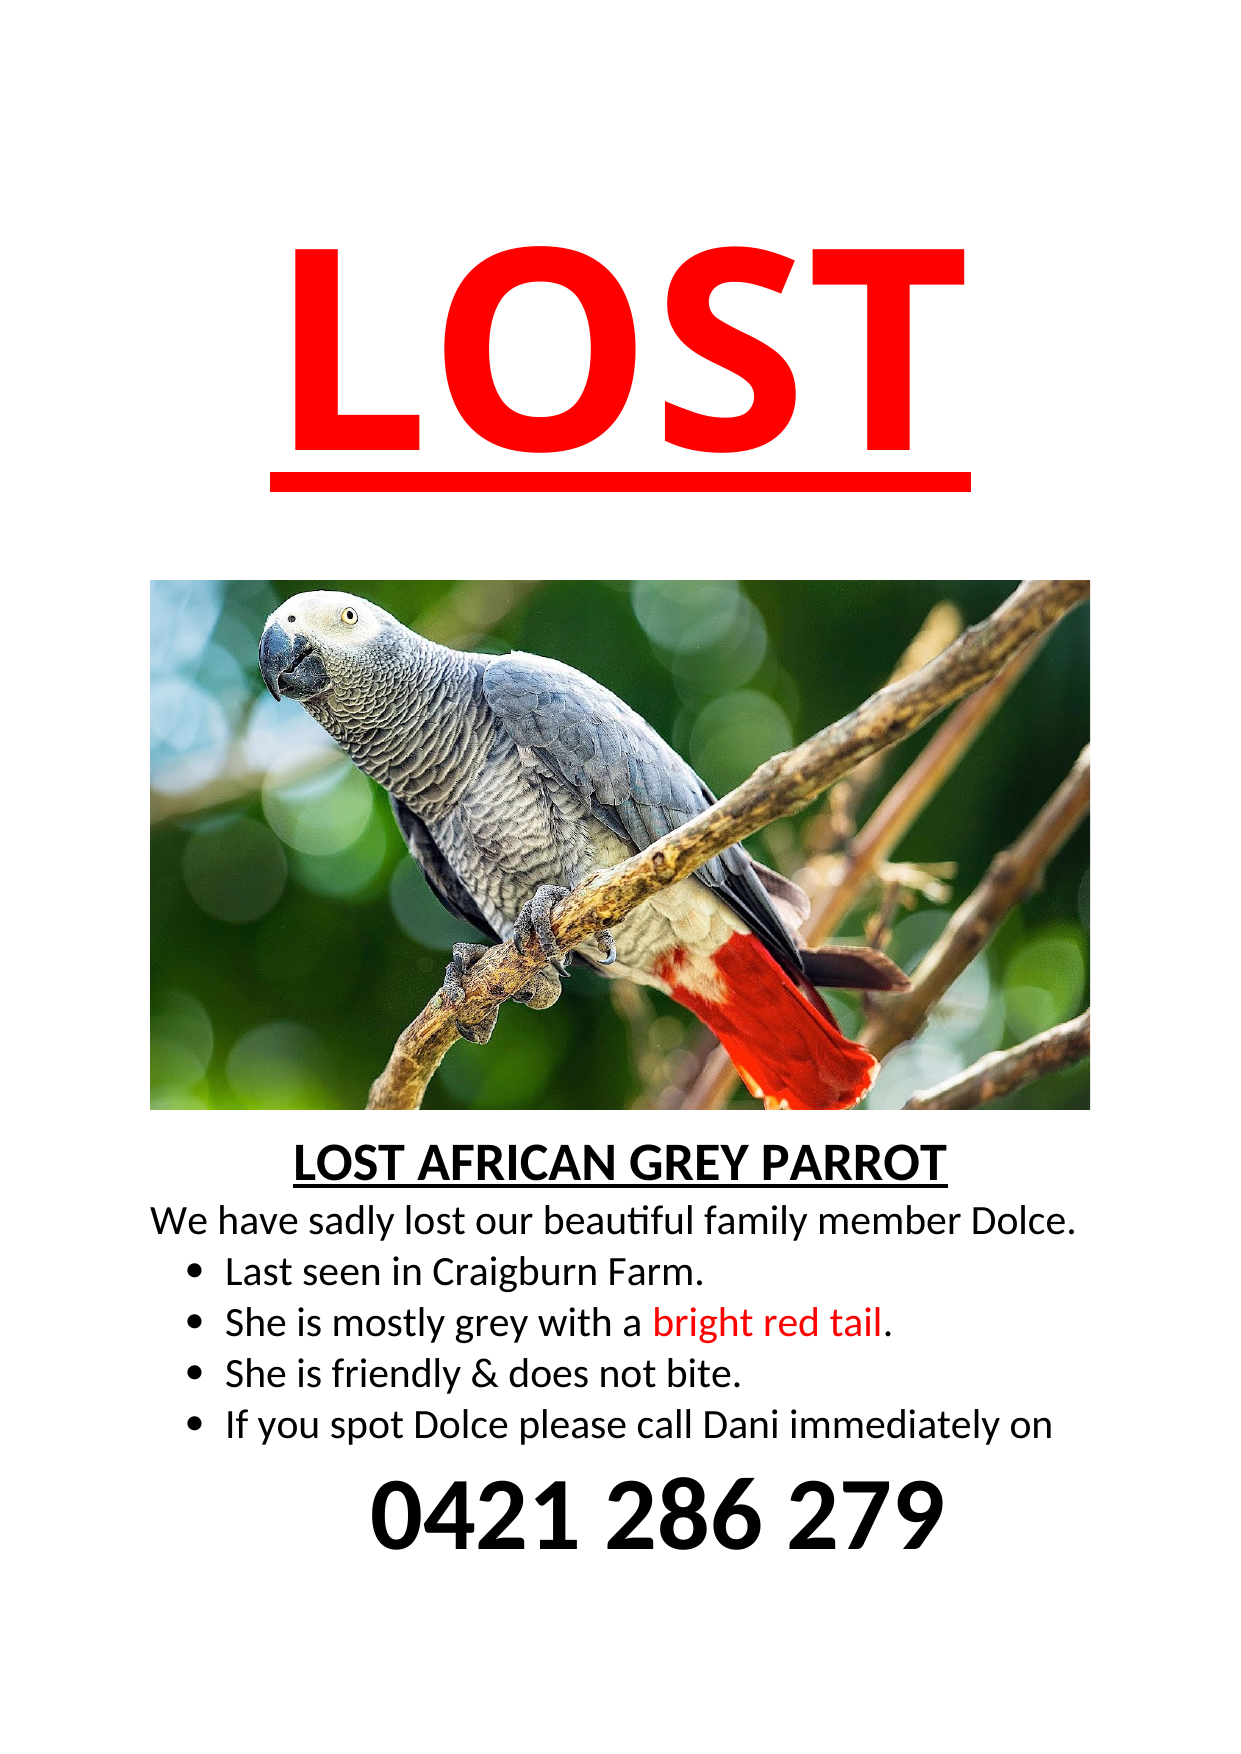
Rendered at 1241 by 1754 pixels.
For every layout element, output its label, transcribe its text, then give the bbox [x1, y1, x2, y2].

text LOST AFRICAN GREY PARROT [150, 1128, 1090, 1194]
text 0421 286 279 [225, 1448, 1090, 1576]
list She is friendly & does not bite. [187, 1347, 1090, 1398]
text We have sadly lost our beautiful family member Dolce. [150, 1194, 1090, 1245]
list Last seen in Craigburn Farm. [187, 1245, 1090, 1296]
picture [150, 580, 1091, 1110]
list If you spot Dolce please call Dani immediately on [187, 1398, 1090, 1448]
list She is mostly grey with a bright red tail. [187, 1296, 1090, 1347]
text LOST [150, 150, 1090, 533]
